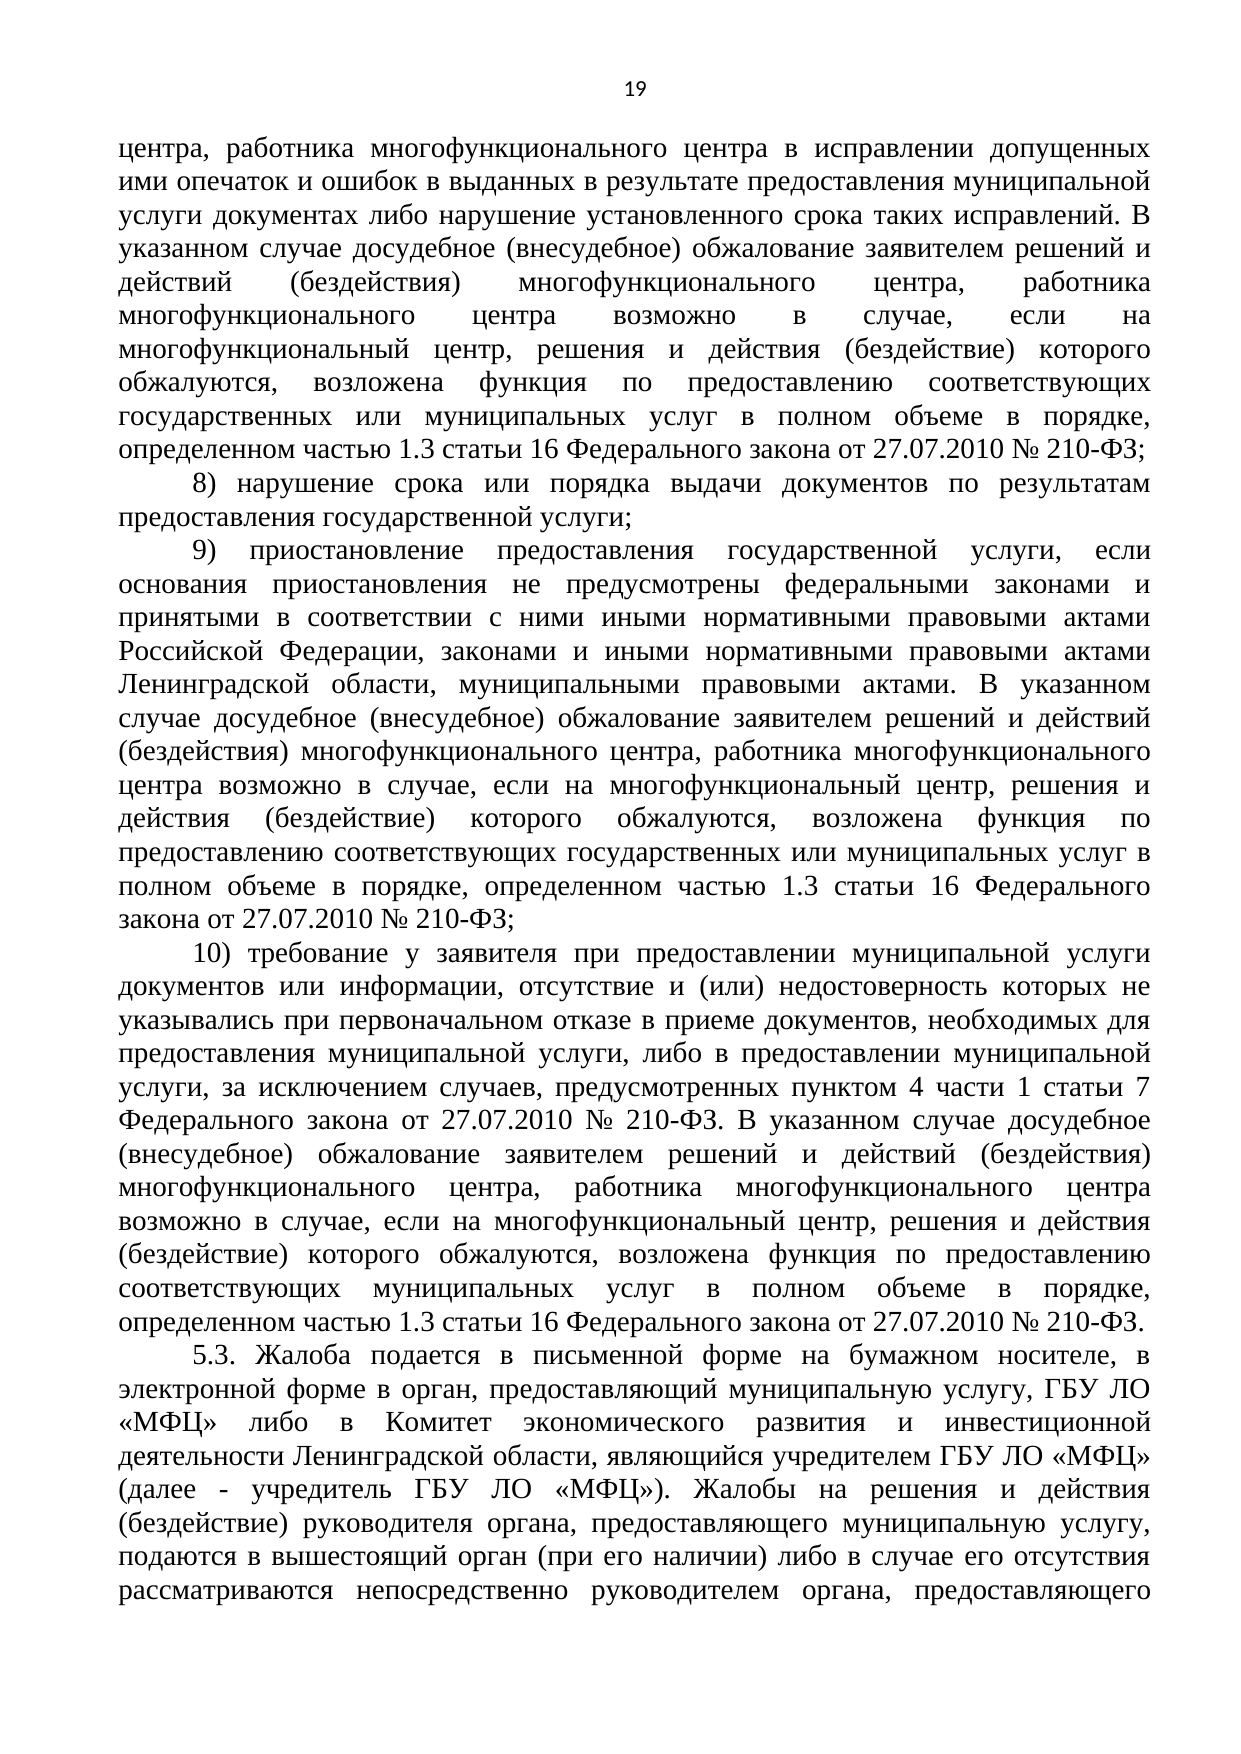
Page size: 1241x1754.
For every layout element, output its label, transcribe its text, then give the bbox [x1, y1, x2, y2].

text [118, 130, 1152, 465]
text 8) нарушение срока или порядка выдачи документов по результатам предоставления государственной услуги; [118, 465, 1152, 532]
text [118, 1337, 1152, 1606]
text 9) приостановление предоставления государственной услуги, если основания приостановления не предусмотрены федеральными законами и принятыми в соответствии с ними иными нормативными правовыми актами Российской Федерации, законами и иными нормативными правовыми актами Ленинградской области, муниципальными правовыми актами. В указанном случае досудебное (внесудебное) обжалование заявителем решений и действий (бездействия) многофункционального центра, работника многофункционального центра возможно в случае, если на многофункциональный центр, решения и действия (бездействие) которого обжалуются, возложена функция по предоставлению соответствующих государственных или муниципальных услуг в полном объеме в порядке, определенном частью 1.3 статьи 16 Федерального закона от 27.07.2010 № 210-ФЗ; [118, 532, 1152, 935]
text 10) требование у заявителя при предоставлении муниципальной услуги документов или информации, отсутствие и (или) недостоверность которых не указывались при первоначальном отказе в приеме документов, необходимых для предоставления муниципальной услуги, либо в предоставлении муниципальной услуги, за исключением случаев, предусмотренных пунктом 4 части 1 статьи 7 Федерального закона от 27.07.2010 № 210-ФЗ. В указанном случае досудебное (внесудебное) обжалование заявителем решений и действий (бездействия) многофункционального центра, работника многофункционального центра возможно в случае, если на многофункциональный центр, решения и действия (бездействие) которого обжалуются, возложена функция по предоставлению соответствующих муниципальных услуг в полном объеме в порядке, определенном частью 1.3 статьи 16 Федерального закона от 27.07.2010 № 210-ФЗ. [118, 935, 1152, 1337]
